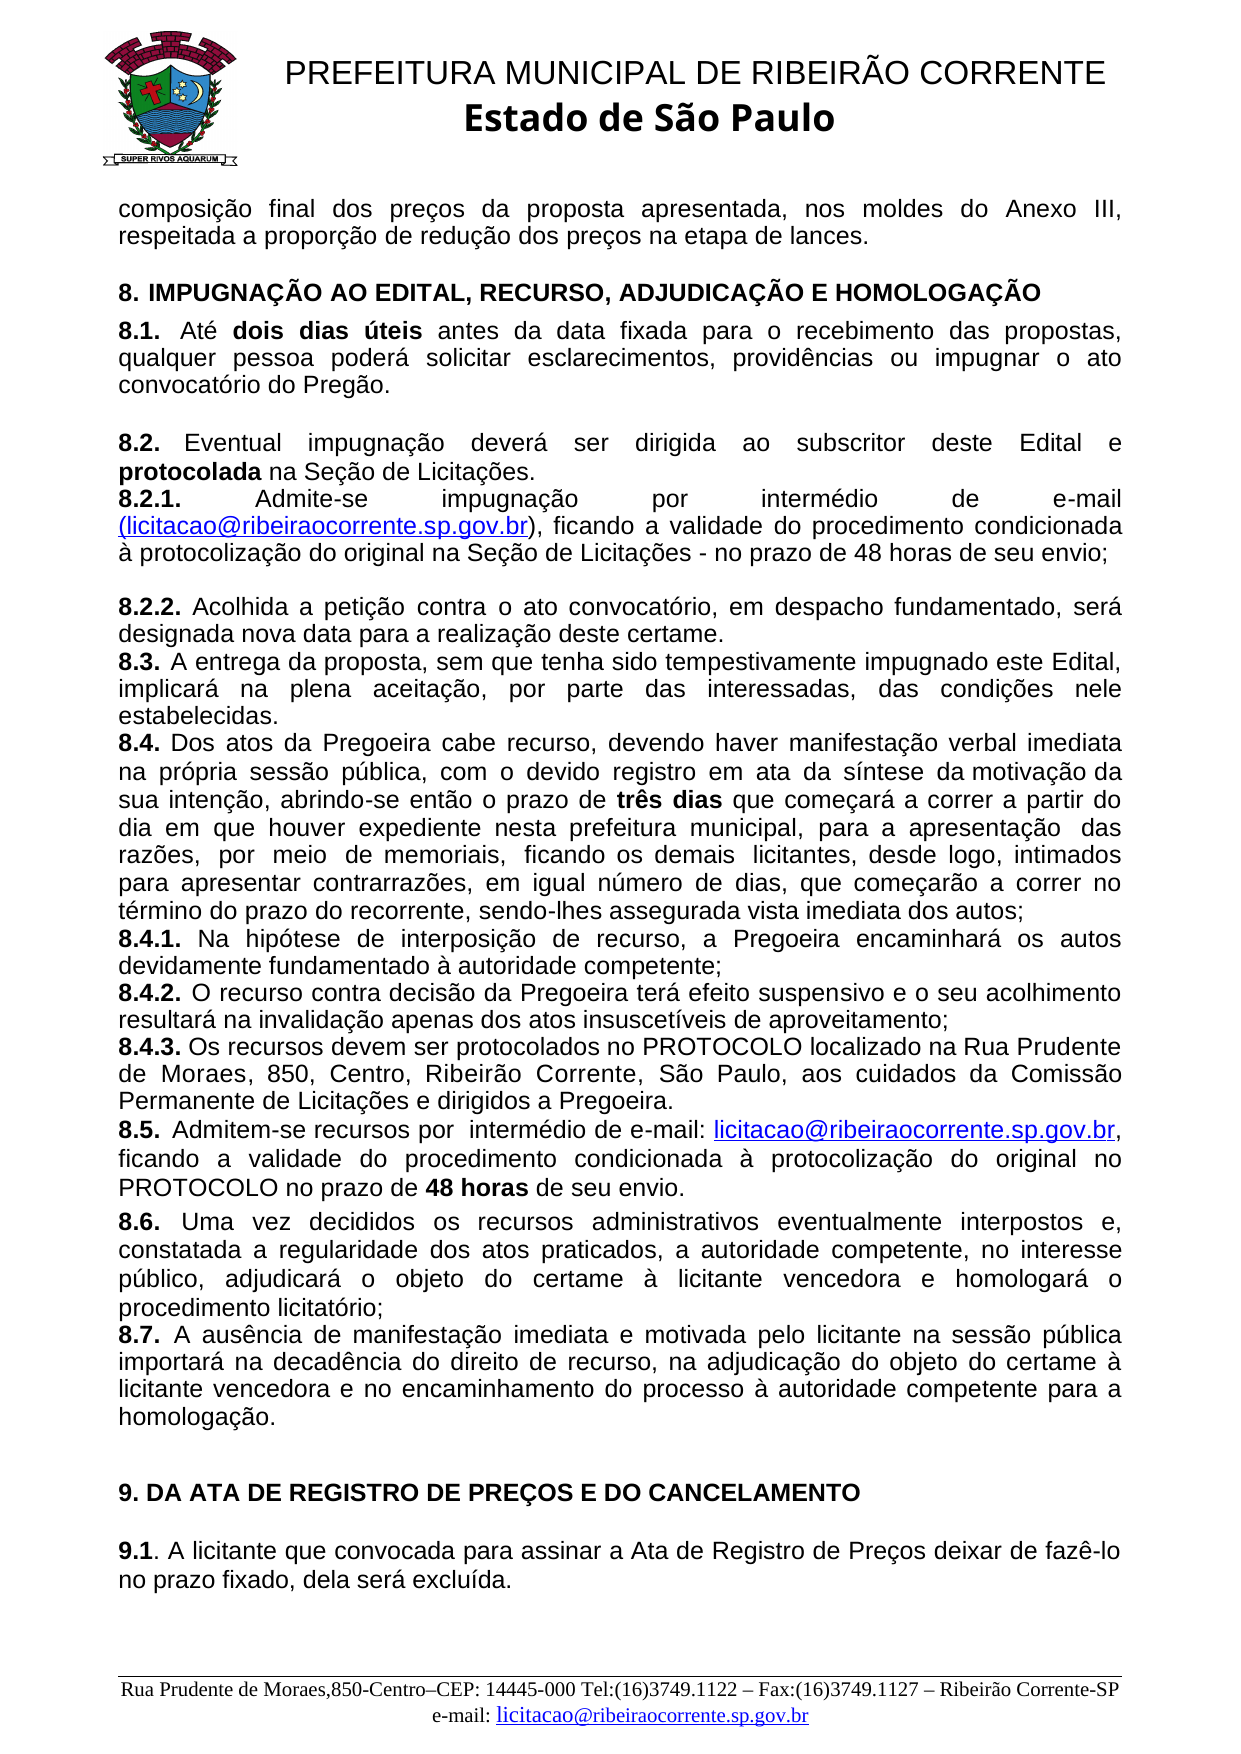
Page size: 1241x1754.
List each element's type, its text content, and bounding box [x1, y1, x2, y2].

text 9.1. A licitante que convocada para assinar a Ata de Registro de Preços deixar de fazê-lo no prazo fixado, dela será excluída. [118, 1536, 1122, 1593]
text 8.4.1. Na hipótese de interposição de recurso, a Pregoeira encaminhará os autos devidamente fundamentado à autoridade competente; [118, 925, 1122, 979]
text 8.7. A ausência de manifestação imediata e motivada pelo licitante na sessão pública importará na decadência do direito de recurso, na adjudicação do objeto do certame à licitante vencedora e no encaminhamento do processo à autoridade competente para a homologação. [118, 1322, 1122, 1430]
text 8.4.3. Os recursos devem ser protocolados no PROTOCOLO localizado na Rua Prudente de Moraes, 850, Centro, Ribeirão Corrente, São Paulo, aos cuidados da Comissão Permanente de Licitações e dirigidos a Pregoeira. [118, 1034, 1122, 1115]
text 9. DA ATA DE REGISTRO DE PREÇOS E DO CANCELAMENTO [118, 1478, 1122, 1507]
text 8.2.2. Acolhida a petição contra o ato convocatório, em despacho fundamentado, será designada nova data para a realização deste certame. [118, 594, 1122, 648]
text 8. IMPUGNAÇÃO AO EDITAL, RECURSO, ADJUDICAÇÃO E HOMOLOGAÇÃO [118, 278, 1122, 307]
text 8.4.2. O recurso contra decisão da Pregoeira terá efeito suspensivo e o seu acolhimento resultará na invalidação apenas dos atos insuscetíveis de aproveitamento; [118, 979, 1122, 1034]
text 8.2.1. Admite-se impugnação por intermédio de e-mail (licitacao@ribeiraocorrente.sp.gov.br), ficando a validade do procedimento condicionada à protocolização do original na Seção de Licitações - no prazo de 48 horas de seu envio; [118, 486, 1122, 567]
text 8.3. A entrega da proposta, sem que tenha sido tempestivamente impugnado este Edital, implicará na plena aceitação, por parte das interessadas, das condições nele estabelecidas. [118, 648, 1122, 729]
text 8.6. Uma vez decididos os recursos administrativos eventualmente interpostos e, constatada a regularidade dos atos praticados, a autoridade competente, no interesse público, adjudicará o objeto do certame à licitante vencedora e homologará o procedimento licitatório; [118, 1207, 1122, 1322]
text 8.4. Dos atos da Pregoeira cabe recurso, devendo haver manifestação verbal imediata na própria sessão pública, com o devido registro em ata da síntese da motivação da sua intenção, abrindo-se então o prazo de três dias que começará a correr a partir do dia em que houver expediente nesta prefeitura municipal, para a apresentação das razões, por meio de memoriais, ficando os demais licitantes, desde logo, intimados para apresentar contrarrazões, em igual número de dias, que começarão a correr no término do prazo do recorrente, sendo-lhes assegurada vista imediata dos autos; [118, 730, 1122, 925]
text 8.1. Até dois dias úteis antes da data fixada para o recebimento das propostas, qualquer pessoa poderá solicitar esclarecimentos, providências ou impugnar o ato convocatório do Pregão. [118, 318, 1122, 399]
text 8.2. Eventual impugnação deverá ser dirigida ao subscritor deste Edital e protocolada na Seção de Licitações. [118, 428, 1122, 485]
text 8.5. Admitem-se recursos por intermédio de e-mail: licitacao@ribeiraocorrente.sp.gov.br, ficando a validade do procedimento condicionada à protocolização do original no PROTOCOLO no prazo de 48 horas de seu envio. [118, 1115, 1122, 1202]
picture [102, 31, 238, 166]
